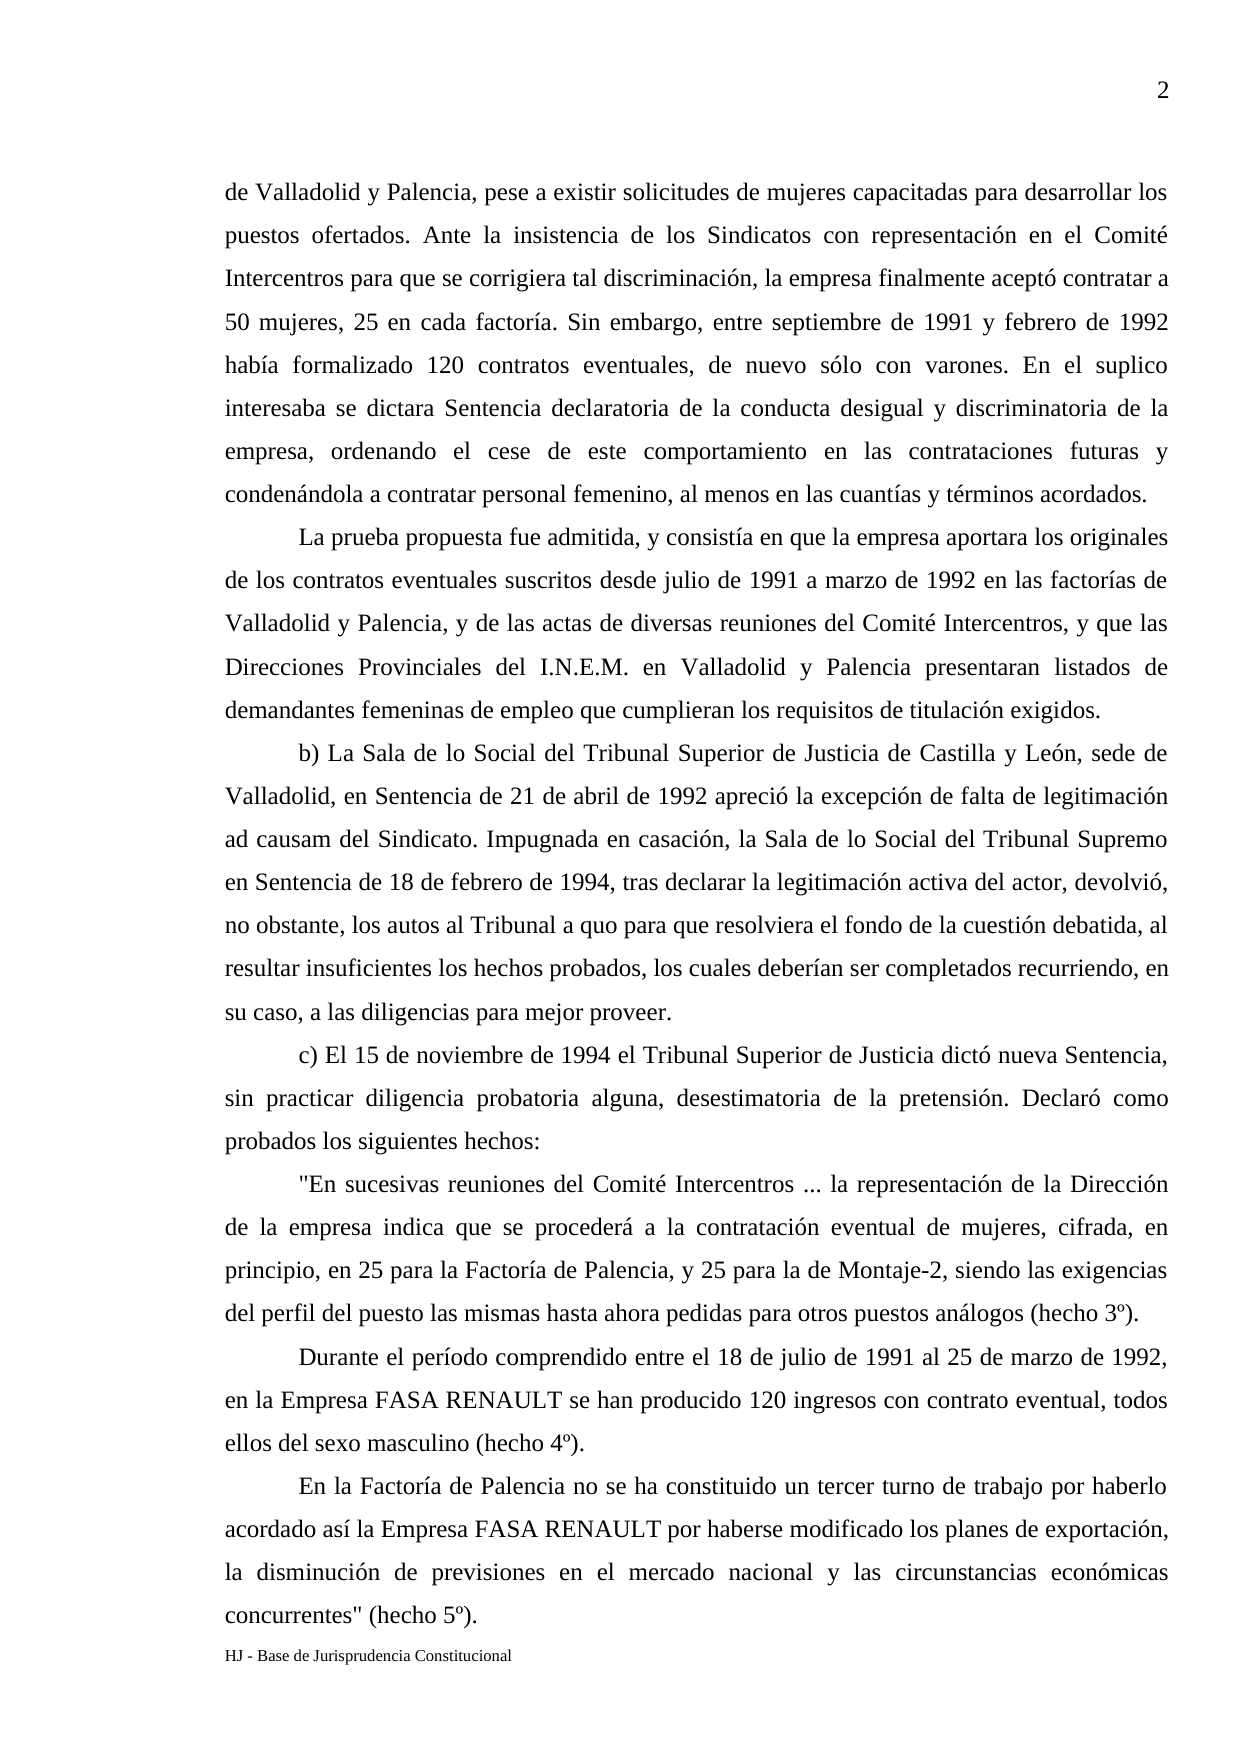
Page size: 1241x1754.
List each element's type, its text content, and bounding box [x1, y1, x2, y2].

text En la Factoría de Palencia no se ha constituido un tercer turno de trabajo por haberlo acordado así la Empresa FASA RENAULT por haberse modificado los planes de exportación, la disminución de previsiones en el mercado nacional y las circunstancias económicas concurrentes" (hecho 5º). [224, 1471, 1169, 1629]
text La prueba propuesta fue admitida, y consistía en que la empresa aportara los originales de los contratos eventuales suscritos desde julio de 1991 a marzo de 1992 en las factorías de Valladolid y Palencia, y de las actas de diversas reuniones del Comité Intercentros, y que las Direcciones Provinciales del I.N.E.M. en Valladolid y Palencia presentaran listados de demandantes femeninas de empleo que cumplieran los requisitos de titulación exigidos. [224, 522, 1169, 723]
text "En sucesivas reuniones del Comité Intercentros ... la representación de la Dirección de la empresa indica que se procederá a la contratación eventual de mujeres, cifrada, en principio, en 25 para la Factoría de Palencia, y 25 para la de Montaje-2, siendo las exigencias del perfil del puesto las mismas hasta ahora pedidas para otros puestos análogos (hecho 3º). [224, 1169, 1169, 1327]
text c) El 15 de noviembre de 1994 el Tribunal Superior de Justicia dictó nueva Sentencia, sin practicar diligencia probatoria alguna, desestimatoria de la pretensión. Declaró como probados los siguientes hechos: [224, 1040, 1169, 1155]
text b) La Sala de lo Social del Tribunal Superior de Justicia de Castilla y León, sede de Valladolid, en Sentencia de 21 de abril de 1992 apreció la excepción de falta de legitimación ad causam del Sindicato. Impugnada en casación, la Sala de lo Social del Tribunal Supremo en Sentencia de 18 de febrero de 1994, tras declarar la legitimación activa del actor, devolvió, no obstante, los autos al Tribunal a quo para que resolviera el fondo de la cuestión debatida, al resultar insuficientes los hechos probados, los cuales deberían ser completados recurriendo, en su caso, a las diligencias para mejor proveer. [224, 738, 1169, 1025]
text Durante el período comprendido entre el 18 de julio de 1991 al 25 de marzo de 1992, en la Empresa FASA RENAULT se han producido 120 ingresos con contrato eventual, todos ellos del sexo masculino (hecho 4º). [224, 1342, 1169, 1457]
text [224, 177, 1169, 508]
